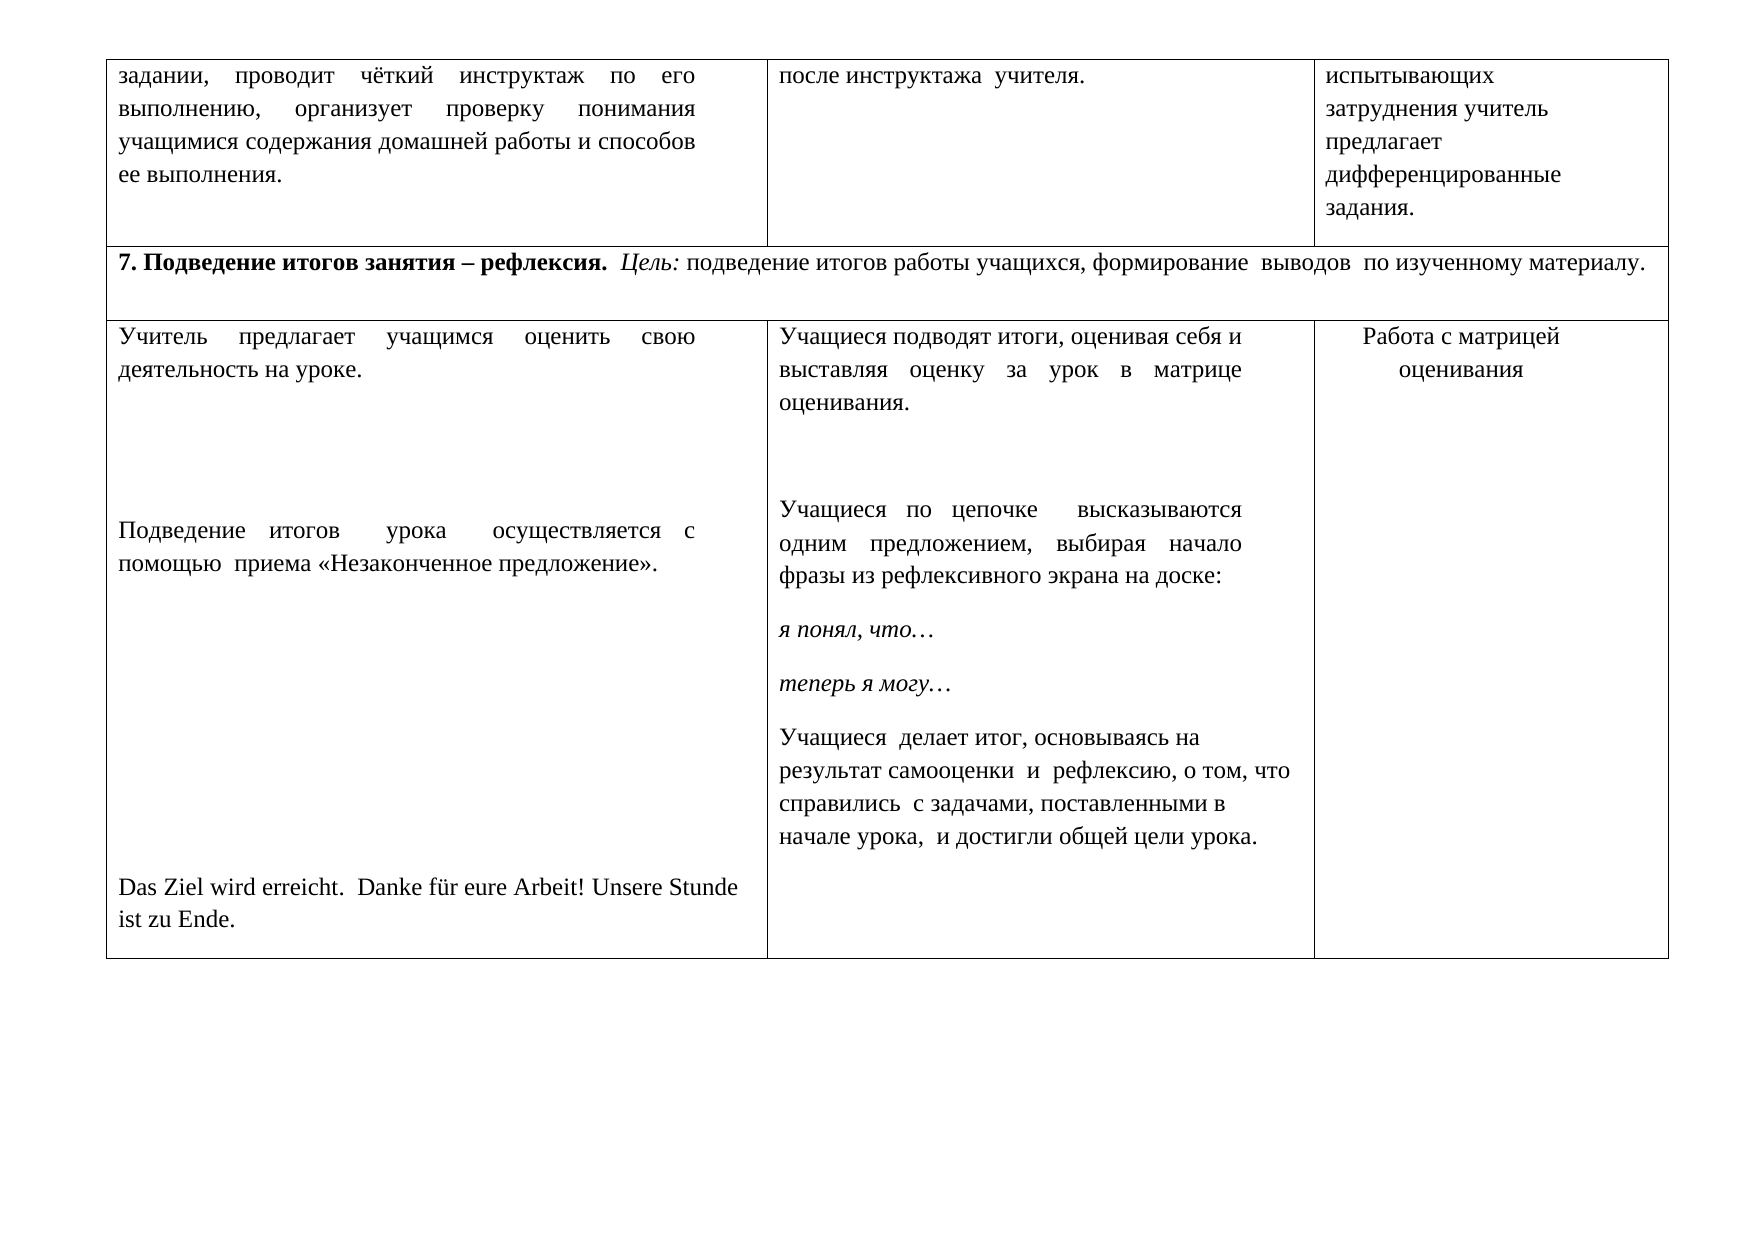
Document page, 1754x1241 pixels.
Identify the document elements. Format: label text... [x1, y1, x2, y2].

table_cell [768, 60, 1314, 246]
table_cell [1315, 60, 1668, 246]
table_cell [107, 60, 767, 246]
table_cell 7. Подведение итогов занятия – рефлексия. Цель: подведение итогов работы учащихся, формирование выводов по изученному материалу. [107, 247, 1668, 320]
table_cell Учащиеся подводят итоги, оценивая себя и выставляя оценку за урок в матрице оценивания. Учащиеся по цепочке высказываются одним предложением, выбирая начало фразы из рефлексивного экрана на доске: я понял, что… теперь я могу… Учащиеся делает итог, основываясь на результат самооценки и рефлексию, о том, что справились с задачами, поставленными в начале урока, и достигли общей цели урока. [768, 321, 1314, 958]
table_cell Работа с матрицей оценивания [1315, 321, 1668, 958]
table_cell Учитель предлагает учащимся оценить свою деятельность на уроке. Подведение итогов урока осуществляется с помощью приема «Незаконченное предложение». Das Ziel wird erreicht. Danke für eure Arbeit! Unsere Stunde ist zu Ende. [107, 321, 767, 958]
